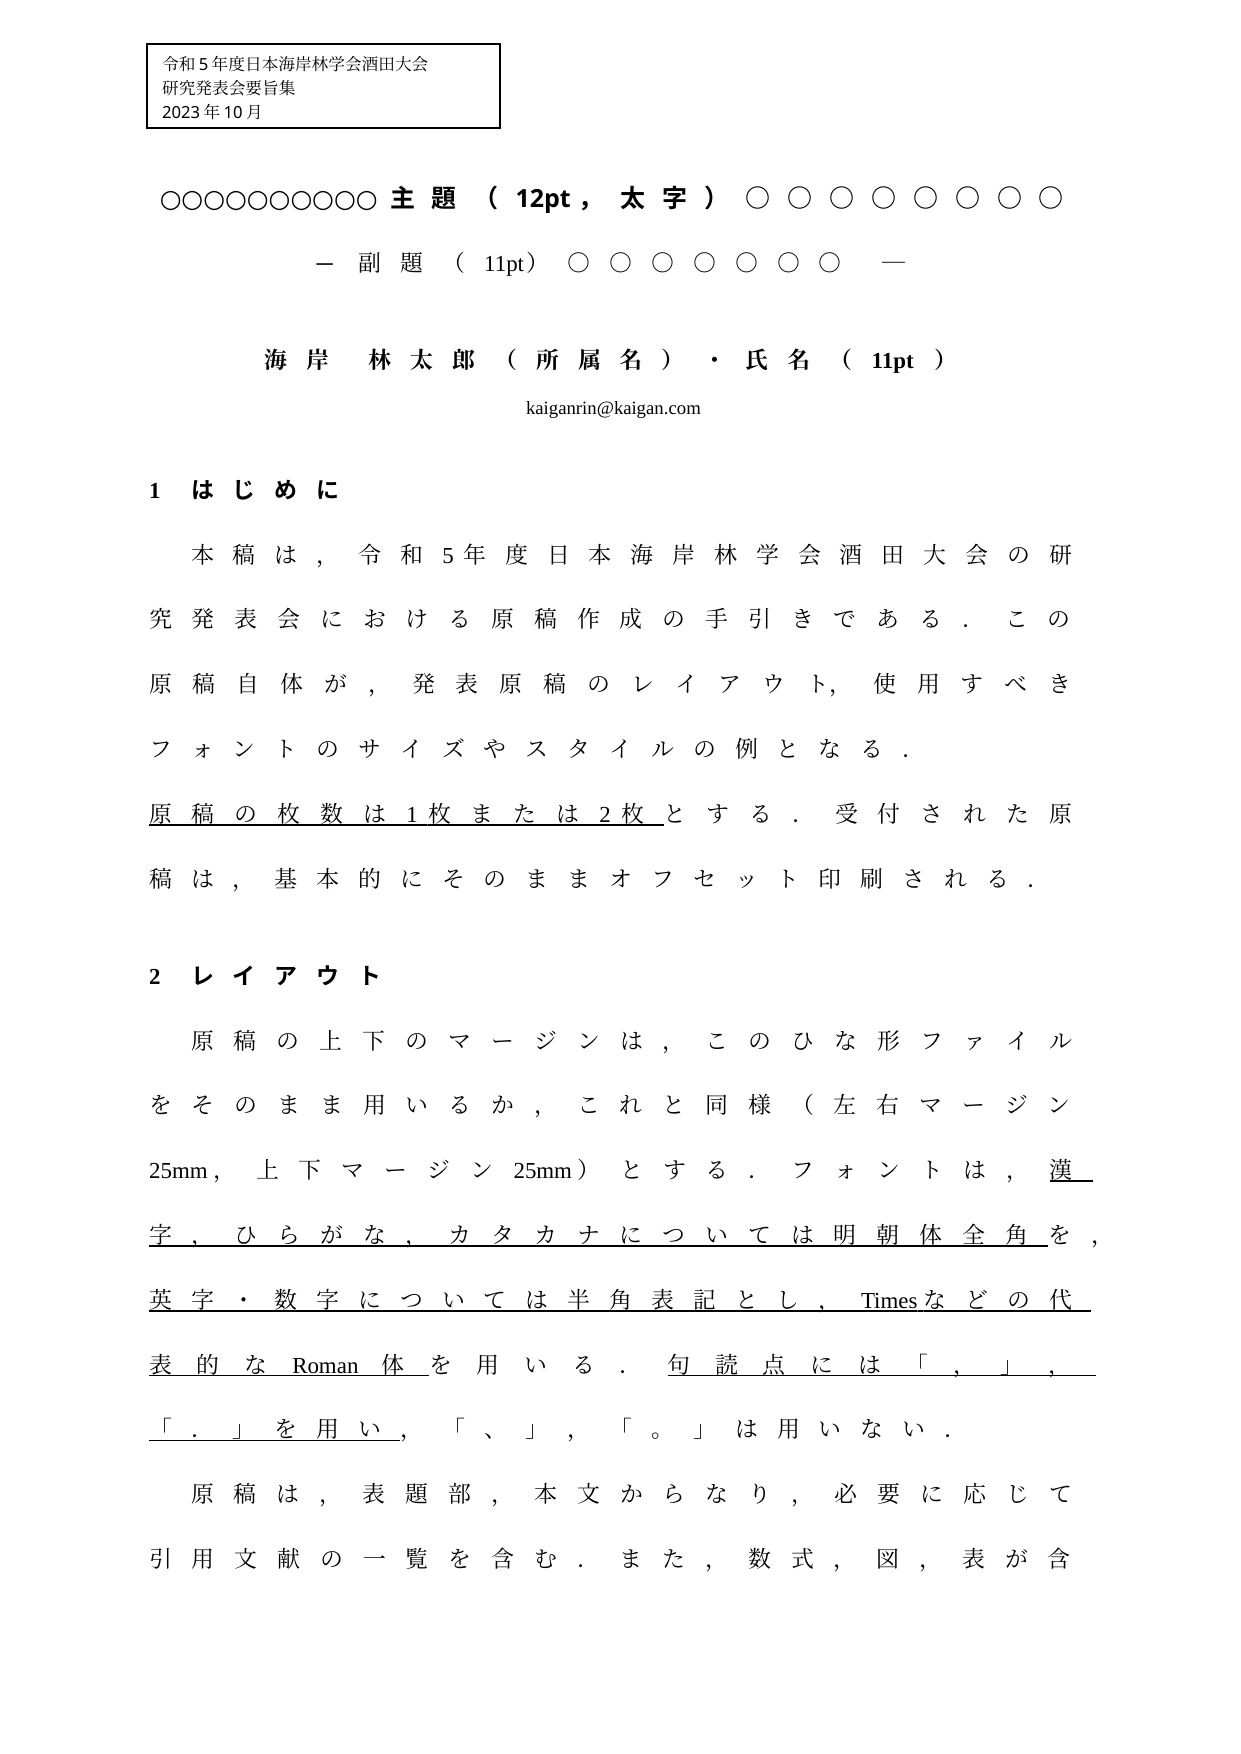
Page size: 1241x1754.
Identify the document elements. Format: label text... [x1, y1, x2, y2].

text 原稿の上下のマージンは，このひな形ファイルをそのまま用いるか，これと同様（左右マージン25mm，上下マージン25mm）とする．フォントは，漢字，ひらがな，カタカナについては明朝体全角を，英字・数字については半角表記とし，Timesなどの代表的なRoman体を用いる．句読点には「，」，「．」を用い，「、」，「。」は用いない． [149, 1312, 1091, 1460]
list はじめに [149, 456, 1091, 521]
text ○○○○○○○○○○主題（12pt，太字）○○○○○○○○ [149, 164, 1091, 229]
text ─ 副題（11pt）○○○○○○○ ─ [149, 229, 1091, 294]
text 原稿の枚数は1枚または2枚とする．受付された原稿は，基本的にそのままオフセット印刷される． [149, 780, 1091, 909]
list レイアウト [149, 942, 1091, 1007]
text 原稿の上下のマージンは，このひな形ファイルをそのまま用いるか，これと同様（左右マージン25mm，上下マージン25mm）とする．フォントは，漢字，ひらがな，カタカナについては明朝体全角を，英字・数字については半角表記とし，Timesなどの代表的なRoman体を用いる．句読点には「，」，「．」を用い，「、」，「。」は用いない． [149, 1007, 1091, 1310]
text kaiganrin@kaigan.com [149, 391, 1091, 424]
text 海岸 林太郎（所属名）・氏名（11pt） [149, 326, 1091, 391]
text 本稿は，令和5年度日本海岸林学会酒田大会の研究発表会における原稿作成の手引きである．この原稿自体が，発表原稿のレイアウト，使用すべきフォントのサイズやスタイルの例となる． [149, 521, 1091, 780]
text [149, 1460, 1091, 1590]
